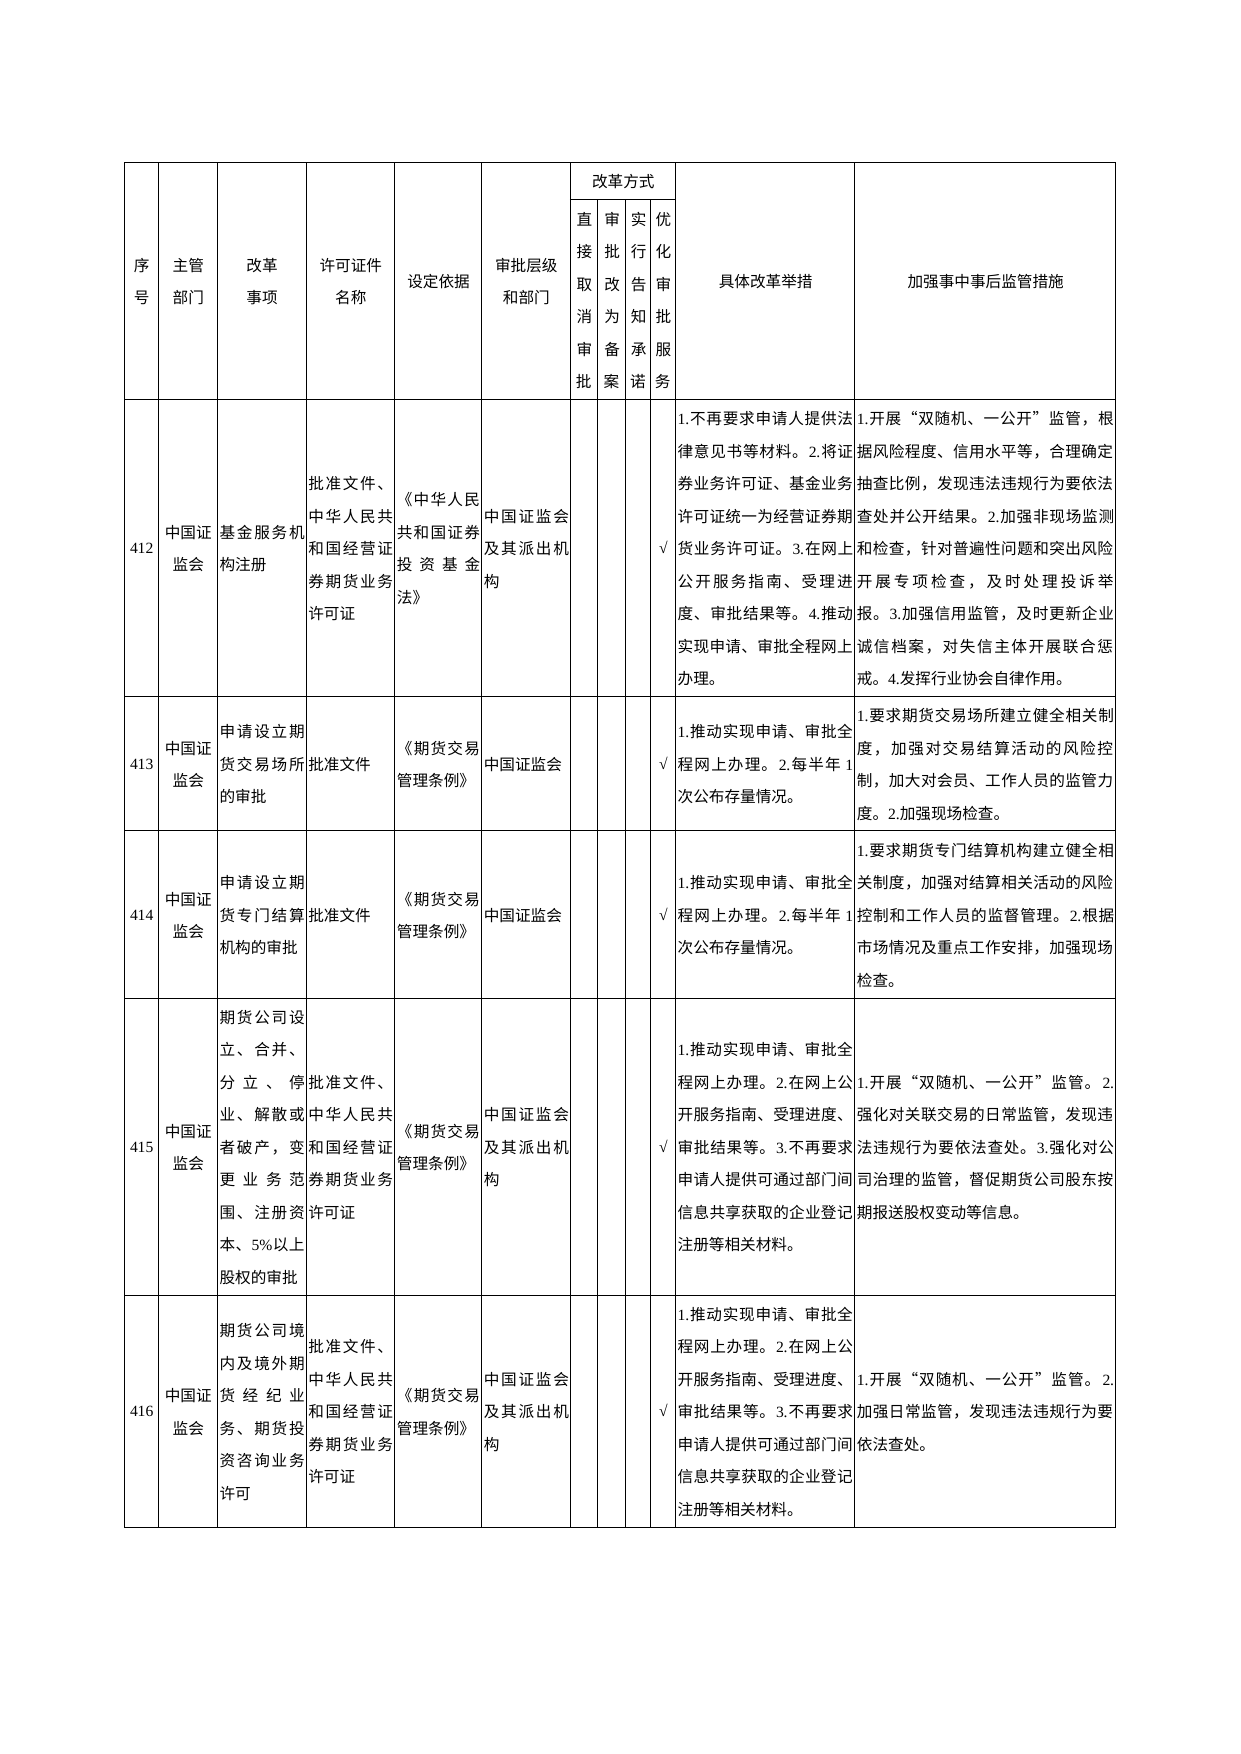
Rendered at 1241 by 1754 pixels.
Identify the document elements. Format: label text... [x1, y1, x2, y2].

table_header 设定依据 [395, 163, 481, 399]
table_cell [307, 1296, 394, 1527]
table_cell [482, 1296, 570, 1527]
table_header 加强事中事后监管措施 [855, 163, 1115, 399]
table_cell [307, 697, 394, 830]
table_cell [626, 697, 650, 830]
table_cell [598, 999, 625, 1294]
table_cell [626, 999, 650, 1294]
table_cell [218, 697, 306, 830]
table_header 许可证件 名称 [307, 163, 394, 399]
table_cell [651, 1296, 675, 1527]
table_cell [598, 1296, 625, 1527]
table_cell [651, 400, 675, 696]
table_header 审批层级 和部门 [482, 163, 570, 399]
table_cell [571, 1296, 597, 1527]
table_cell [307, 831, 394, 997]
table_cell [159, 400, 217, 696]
table_header 具体改革举措 [676, 163, 854, 399]
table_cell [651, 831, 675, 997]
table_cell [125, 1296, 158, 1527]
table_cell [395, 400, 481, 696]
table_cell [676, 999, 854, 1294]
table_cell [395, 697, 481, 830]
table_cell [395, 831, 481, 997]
table_cell 实行告知承诺 [626, 200, 650, 399]
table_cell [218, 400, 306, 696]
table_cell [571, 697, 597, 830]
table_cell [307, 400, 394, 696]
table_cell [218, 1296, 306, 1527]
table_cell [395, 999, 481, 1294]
table_cell 优化审批服务 [651, 200, 675, 399]
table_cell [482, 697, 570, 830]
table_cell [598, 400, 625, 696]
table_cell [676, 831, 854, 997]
table_cell 审批改为备案 [598, 200, 625, 399]
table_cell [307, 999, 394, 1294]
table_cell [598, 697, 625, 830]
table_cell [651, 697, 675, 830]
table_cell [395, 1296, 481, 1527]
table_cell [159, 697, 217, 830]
table_header 序号 [125, 163, 158, 399]
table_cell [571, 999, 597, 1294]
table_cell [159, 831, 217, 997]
table_cell 直接取消审批 [571, 200, 597, 399]
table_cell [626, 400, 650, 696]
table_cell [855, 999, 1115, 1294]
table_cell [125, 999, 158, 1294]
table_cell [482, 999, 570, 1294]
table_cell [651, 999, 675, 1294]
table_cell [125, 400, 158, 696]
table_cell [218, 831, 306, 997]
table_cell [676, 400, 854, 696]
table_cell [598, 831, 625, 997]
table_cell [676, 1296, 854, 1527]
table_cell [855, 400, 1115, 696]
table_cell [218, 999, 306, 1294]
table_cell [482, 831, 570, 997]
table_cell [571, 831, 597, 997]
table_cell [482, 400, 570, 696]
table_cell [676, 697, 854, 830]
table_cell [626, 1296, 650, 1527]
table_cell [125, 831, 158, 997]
table_header 改革方式 [571, 163, 675, 199]
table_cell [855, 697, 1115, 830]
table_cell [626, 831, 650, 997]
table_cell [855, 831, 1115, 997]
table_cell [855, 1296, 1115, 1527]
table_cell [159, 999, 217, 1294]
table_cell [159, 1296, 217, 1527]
table_header 主管 部门 [159, 163, 217, 399]
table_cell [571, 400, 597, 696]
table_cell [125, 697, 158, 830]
table_header 改革 事项 [218, 163, 306, 399]
